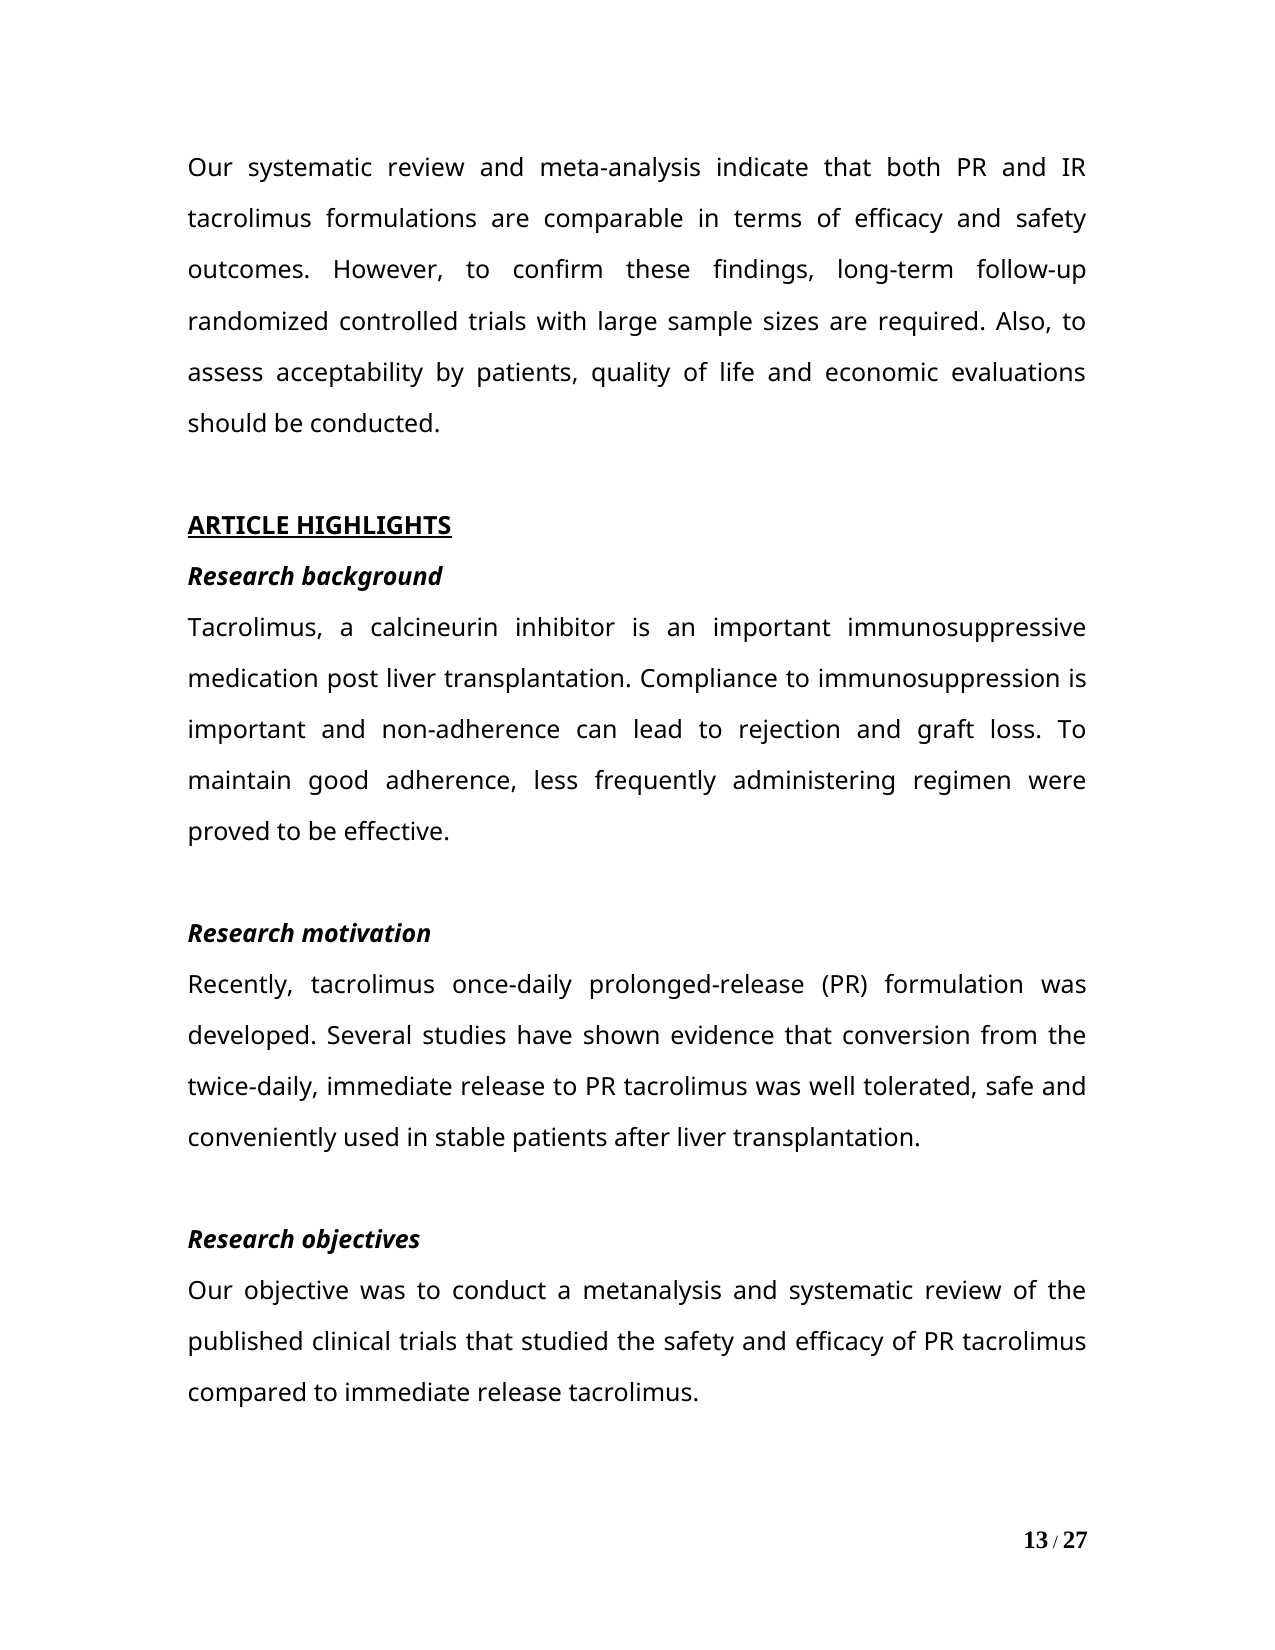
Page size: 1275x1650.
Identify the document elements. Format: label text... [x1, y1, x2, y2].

text Our systematic review and meta-analysis indicate that both PR and IR tacrolimus formulations are comparable in terms of efficacy and safety outcomes. However, to confirm these findings, long-term follow-up randomized controlled trials with large sample sizes are required. Also, to assess acceptability by patients, quality of life and economic evaluations should be conducted. [187, 150, 1087, 439]
text ARTICLE HIGHLIGHTS [187, 507, 1087, 541]
text Our objective was to conduct a metanalysis and systematic review of the published clinical trials that studied the safety and efficacy of PR tacrolimus compared to immediate release tacrolimus. [187, 1273, 1087, 1409]
text Tacrolimus, a calcineurin inhibitor is an important immunosuppressive medication post liver transplantation. Compliance to immunosuppression is important and non-adherence can lead to rejection and graft loss. To maintain good adherence, less frequently administering regimen were proved to be effective. [187, 609, 1087, 848]
text Recently, tacrolimus once-daily prolonged-release (PR) formulation was developed. Several studies have shown evidence that conversion from the twice-daily, immediate release to PR tacrolimus was well tolerated, safe and conveniently used in stable patients after liver transplantation. [187, 967, 1087, 1154]
text Research motivation [187, 916, 1087, 950]
text Research objectives [187, 1222, 1087, 1256]
text Research background [187, 558, 1087, 592]
